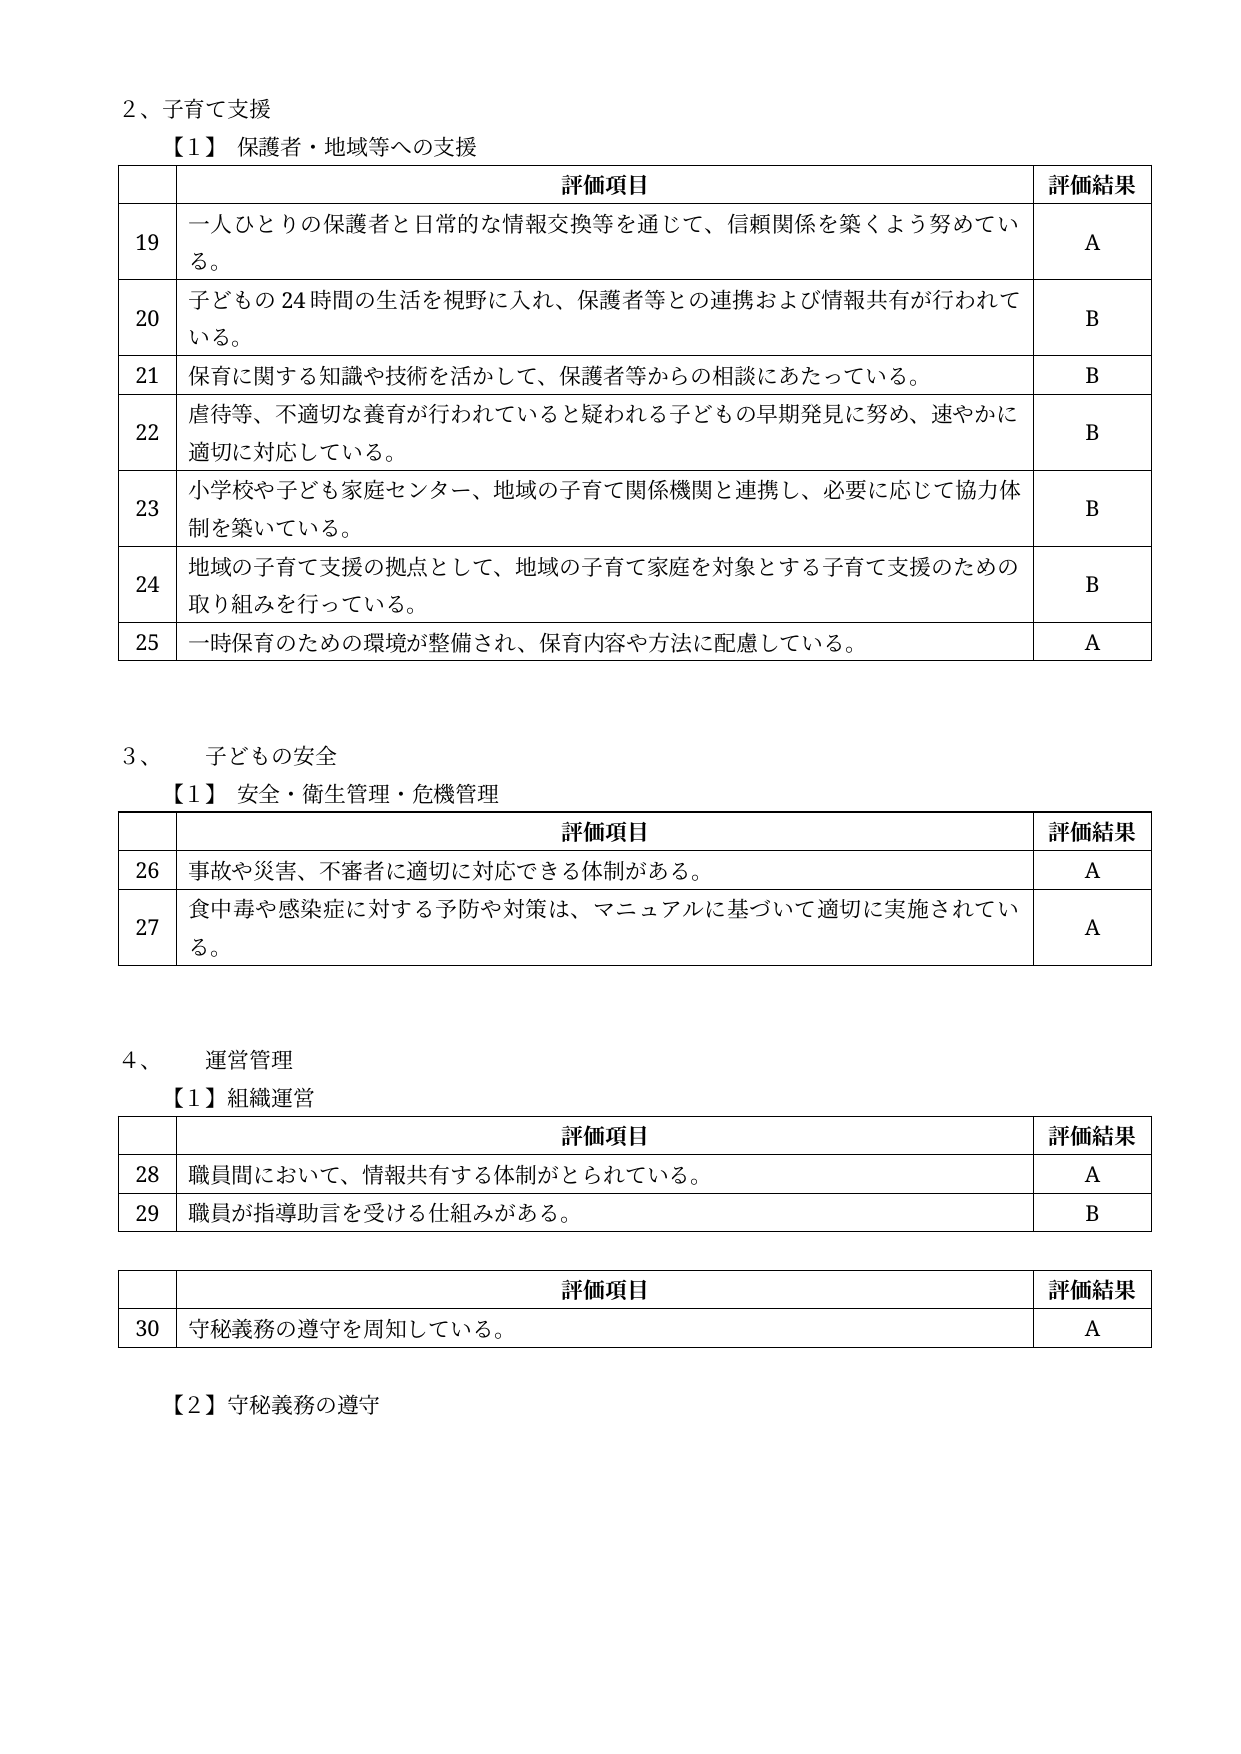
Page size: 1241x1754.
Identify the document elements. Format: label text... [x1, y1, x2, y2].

table_cell 20 [119, 280, 176, 355]
table_cell 一時保育のための環境が整備され、保育内容や方法に配慮している。 [177, 623, 1033, 660]
table_header 評価項目 [177, 1271, 1033, 1308]
list 保護者・地域等への支援 [162, 127, 1122, 164]
table_cell 26 [119, 851, 176, 888]
text ２、子育て支援 [118, 89, 1122, 127]
table_header 評価項目 [177, 1117, 1033, 1154]
table_cell A [1034, 1155, 1151, 1193]
list 【２】守秘義務の遵守 [162, 1385, 1122, 1423]
table_header [119, 1271, 176, 1308]
table_cell 22 [119, 395, 176, 470]
table_cell B [1034, 395, 1151, 470]
table_cell 21 [119, 356, 176, 394]
table_header [119, 813, 176, 850]
table_cell 30 [119, 1309, 176, 1347]
table_cell 24 [119, 547, 176, 622]
table_cell 職員が指導助言を受ける仕組みがある。 [177, 1194, 1033, 1231]
table_header 評価項目 [177, 166, 1033, 203]
table_cell B [1034, 471, 1151, 546]
table_header 評価結果 [1034, 813, 1151, 850]
table_cell A [1034, 890, 1151, 964]
table_header 評価結果 [1034, 1271, 1151, 1308]
table_cell 食中毒や感染症に対する予防や対策は、マニュアルに基づいて適切に実施されている。 [177, 890, 1033, 964]
table_cell B [1034, 547, 1151, 622]
table_cell A [1034, 1309, 1151, 1347]
table_cell 一人ひとりの保護者と日常的な情報交換等を通じて、信頼関係を築くよう努めている。 [177, 204, 1033, 279]
table_header 評価項目 [177, 813, 1033, 850]
table_cell 虐待等、不適切な養育が行われていると疑われる子どもの早期発見に努め、速やかに適切に対応している。 [177, 395, 1033, 470]
table_cell A [1034, 851, 1151, 888]
list 子どもの安全 [118, 736, 1122, 774]
list 運営管理 [118, 1041, 1122, 1078]
table_cell B [1034, 1194, 1151, 1231]
table_cell A [1034, 623, 1151, 660]
table_cell 子どもの24時間の生活を視野に入れ、保護者等との連携および情報共有が行われている。 [177, 280, 1033, 355]
table_cell 守秘義務の遵守を周知している。 [177, 1309, 1033, 1347]
table_cell 27 [119, 890, 176, 964]
table_header 評価結果 [1034, 1117, 1151, 1154]
table_cell 25 [119, 623, 176, 660]
table_cell B [1034, 280, 1151, 355]
table_cell 職員間において、情報共有する体制がとられている。 [177, 1155, 1033, 1193]
table_header [119, 166, 176, 203]
list 安全・衛生管理・危機管理 [162, 774, 1122, 811]
table_cell 事故や災害、不審者に適切に対応できる体制がある。 [177, 851, 1033, 888]
table_cell 29 [119, 1194, 176, 1231]
list 【１】組織運営 [162, 1078, 1122, 1116]
table_cell 19 [119, 204, 176, 279]
table_cell 28 [119, 1155, 176, 1193]
table_cell 地域の子育て支援の拠点として、地域の子育て家庭を対象とする子育て支援のための取り組みを行っている。 [177, 547, 1033, 622]
table_cell A [1034, 204, 1151, 279]
table_header 評価結果 [1034, 166, 1151, 203]
table_cell 小学校や子ども家庭センター、地域の子育て関係機関と連携し、必要に応じて協力体制を築いている。 [177, 471, 1033, 546]
table_cell 保育に関する知識や技術を活かして、保護者等からの相談にあたっている。 [177, 356, 1033, 394]
table_header [119, 1117, 176, 1154]
table_cell B [1034, 356, 1151, 394]
table_cell 23 [119, 471, 176, 546]
